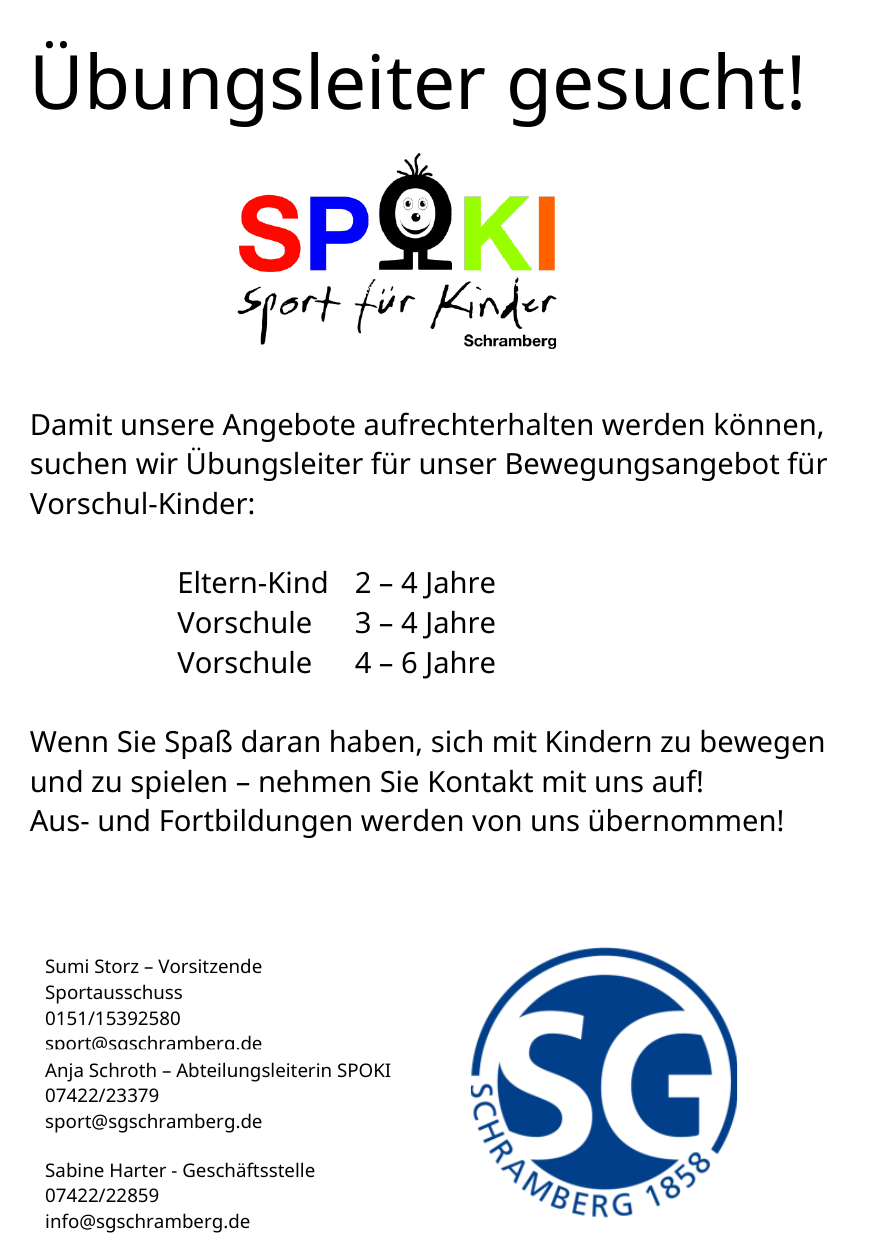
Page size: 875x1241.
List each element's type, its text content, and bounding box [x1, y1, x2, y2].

picture [468, 946, 738, 1215]
text Vorschule 4 – 6 Jahre [103, 642, 844, 682]
text Wenn Sie Spaß daran haben, sich mit Kindern zu bewegen und zu spielen – nehmen Sie Kontakt mit uns auf! Aus- und Fortbildungen werden von uns übernommen! [29, 721, 844, 840]
text Vorschule 3 – 4 Jahre [103, 602, 844, 642]
text Damit unsere Angebote aufrechterhalten werden können, suchen wir Übungsleiter für unser Bewegungsangebot für Vorschul-Kinder: [29, 404, 844, 523]
text Übungsleiter gesucht! [29, 29, 844, 132]
text Eltern-Kind 2 – 4 Jahre [103, 563, 844, 602]
picture [237, 153, 557, 349]
